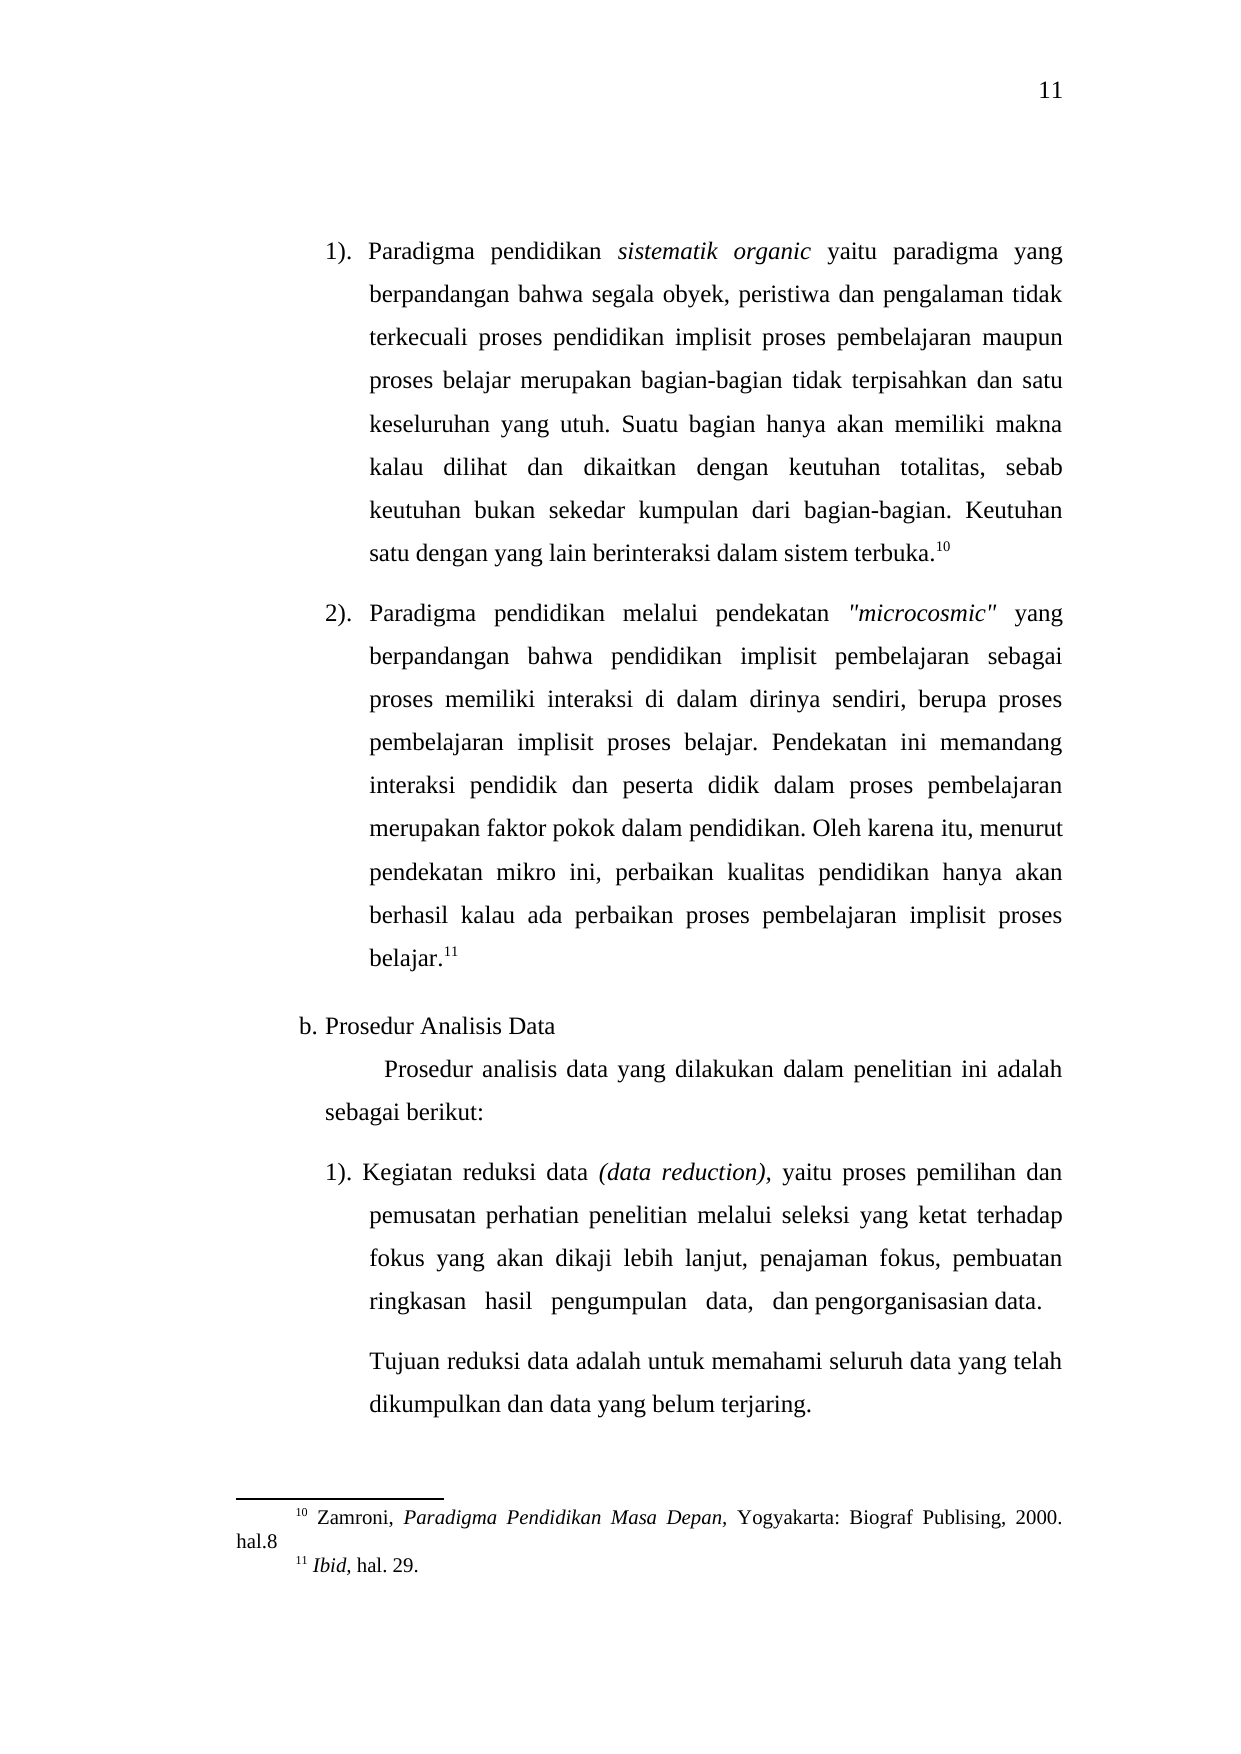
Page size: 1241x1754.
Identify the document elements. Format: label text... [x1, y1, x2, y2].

text 2). Paradigma pendidikan melalui pendekatan "microcosmic" yang berpandangan bahwa pendidikan implisit pembelajaran sebagai proses memiliki interaksi di dalam dirinya sendiri, berupa proses pembelajaran implisit proses belajar. Pendekatan ini memandang interaksi pendidik dan peserta didik dalam proses pembelajaran merupakan faktor pokok dalam pendidikan. Oleh karena itu, menurut pendekatan mikro ini, perbaikan kualitas pendidikan hanya akan berhasil kalau ada perbaikan proses pembelajaran implisit proses belajar. [325, 598, 1063, 972]
list Prosedur Analisis Data [299, 1011, 1063, 1040]
text Tujuan reduksi data adalah untuk memahami seluruh data yang telah dikumpulkan dan data yang belum terjaring. [369, 1346, 1063, 1418]
text 1). Kegiatan reduksi data (data reduction), yaitu proses pemilihan dan pemusatan perhatian penelitian melalui seleksi yang ketat terhadap fokus yang akan dikaji lebih lanjut, penajaman fokus, pembuatan ringkasan hasil pengumpulan data, dan pengorganisasian data. [325, 1157, 1063, 1315]
text Prosedur analisis data yang dilakukan dalam penelitian ini adalah sebagai berikut: [325, 1054, 1063, 1126]
text 1). Paradigma pendidikan sistematik organic yaitu paradigma yang berpandangan bahwa segala obyek, peristiwa dan pengalaman tidak terkecuali proses pendidikan implisit proses pembelajaran maupun proses belajar merupakan bagian-bagian tidak terpisahkan dan satu keseluruhan yang utuh. Suatu bagian hanya akan memiliki makna kalau dilihat dan dikaitkan dengan keutuhan totalitas, sebab keutuhan bukan sekedar kumpulan dari bagian-bagian. Keutuhan satu dengan yang lain berinteraksi dalam sistem terbuka. [325, 236, 1063, 567]
